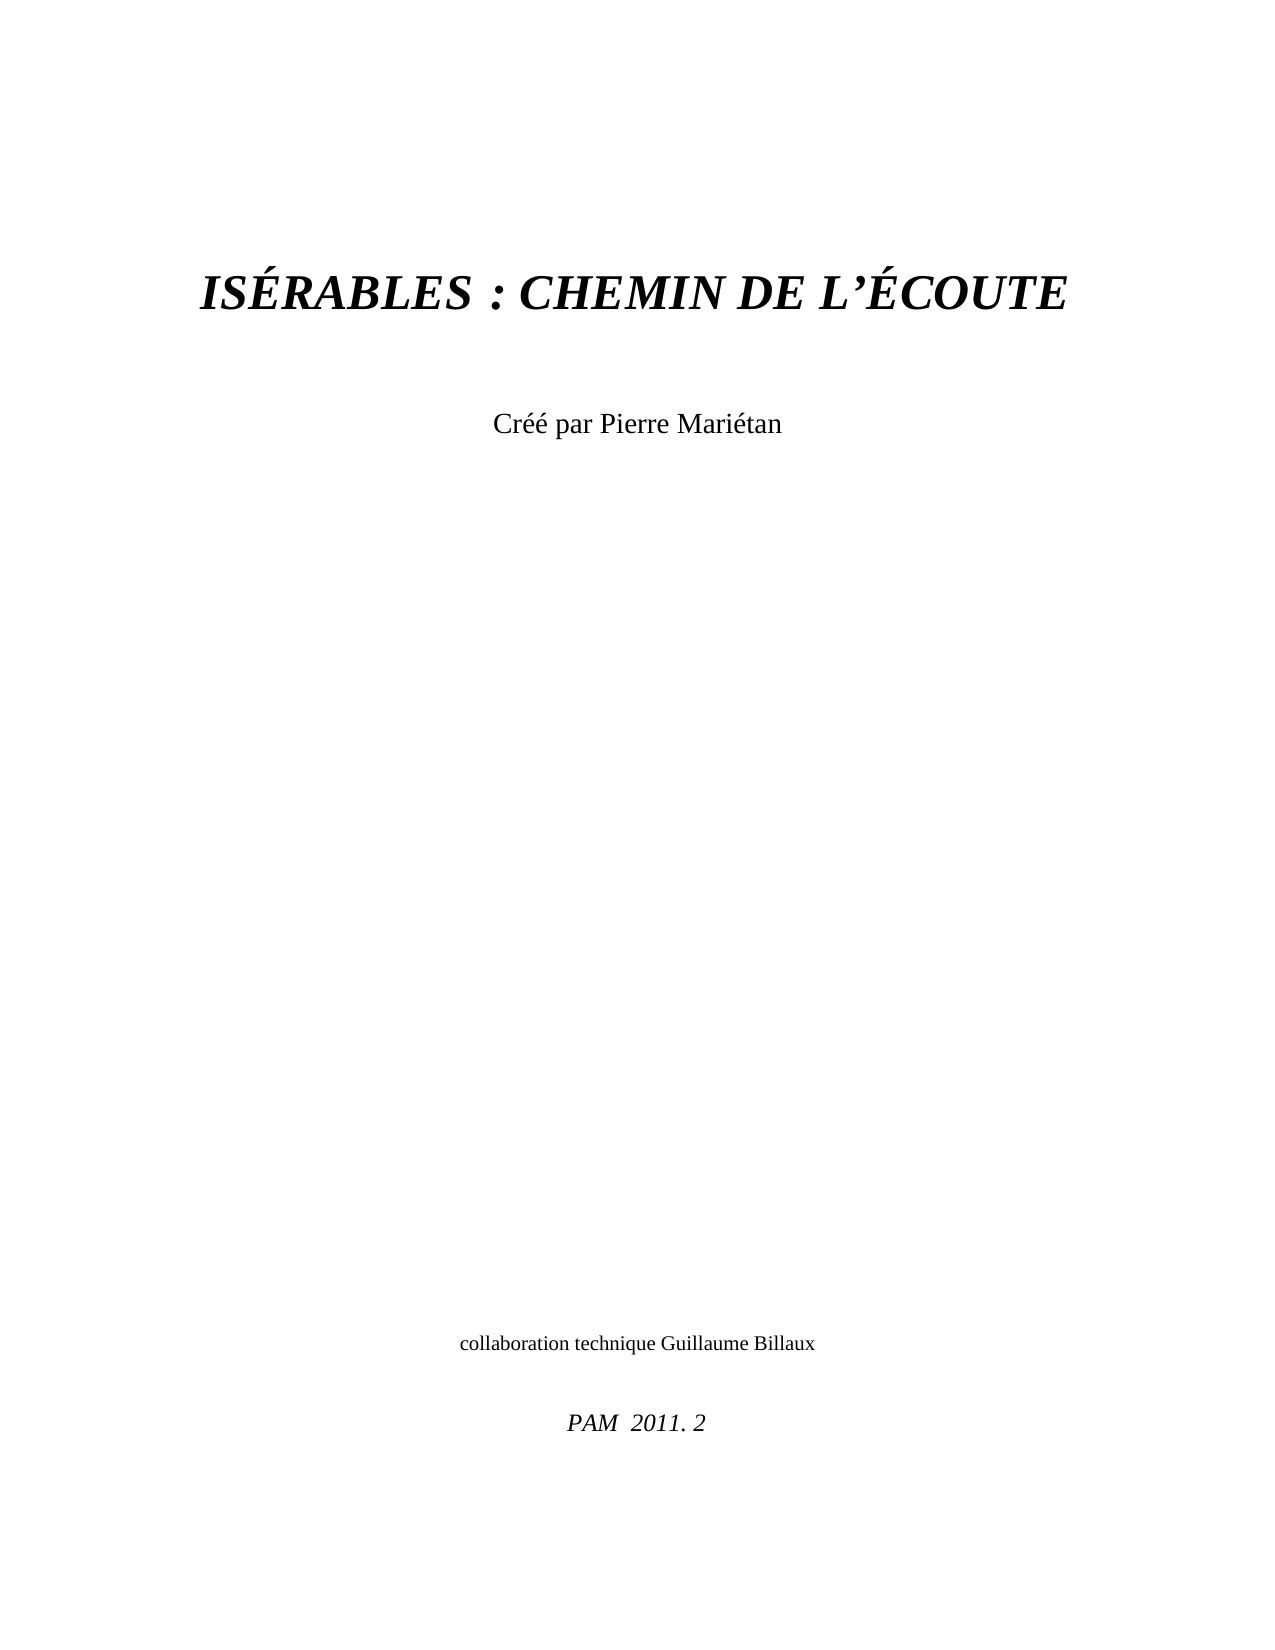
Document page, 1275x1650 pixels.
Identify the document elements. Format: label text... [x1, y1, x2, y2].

subtitle collaboration technique Guillaume Billaux [148, 1331, 1127, 1355]
subtitle ISÉRABLES : CHEMIN DE L’ÉCOUTE [148, 263, 1127, 320]
text PAM 2011. 2 [148, 1408, 1127, 1437]
subtitle Créé par Pierre Mariétan [148, 406, 1127, 440]
